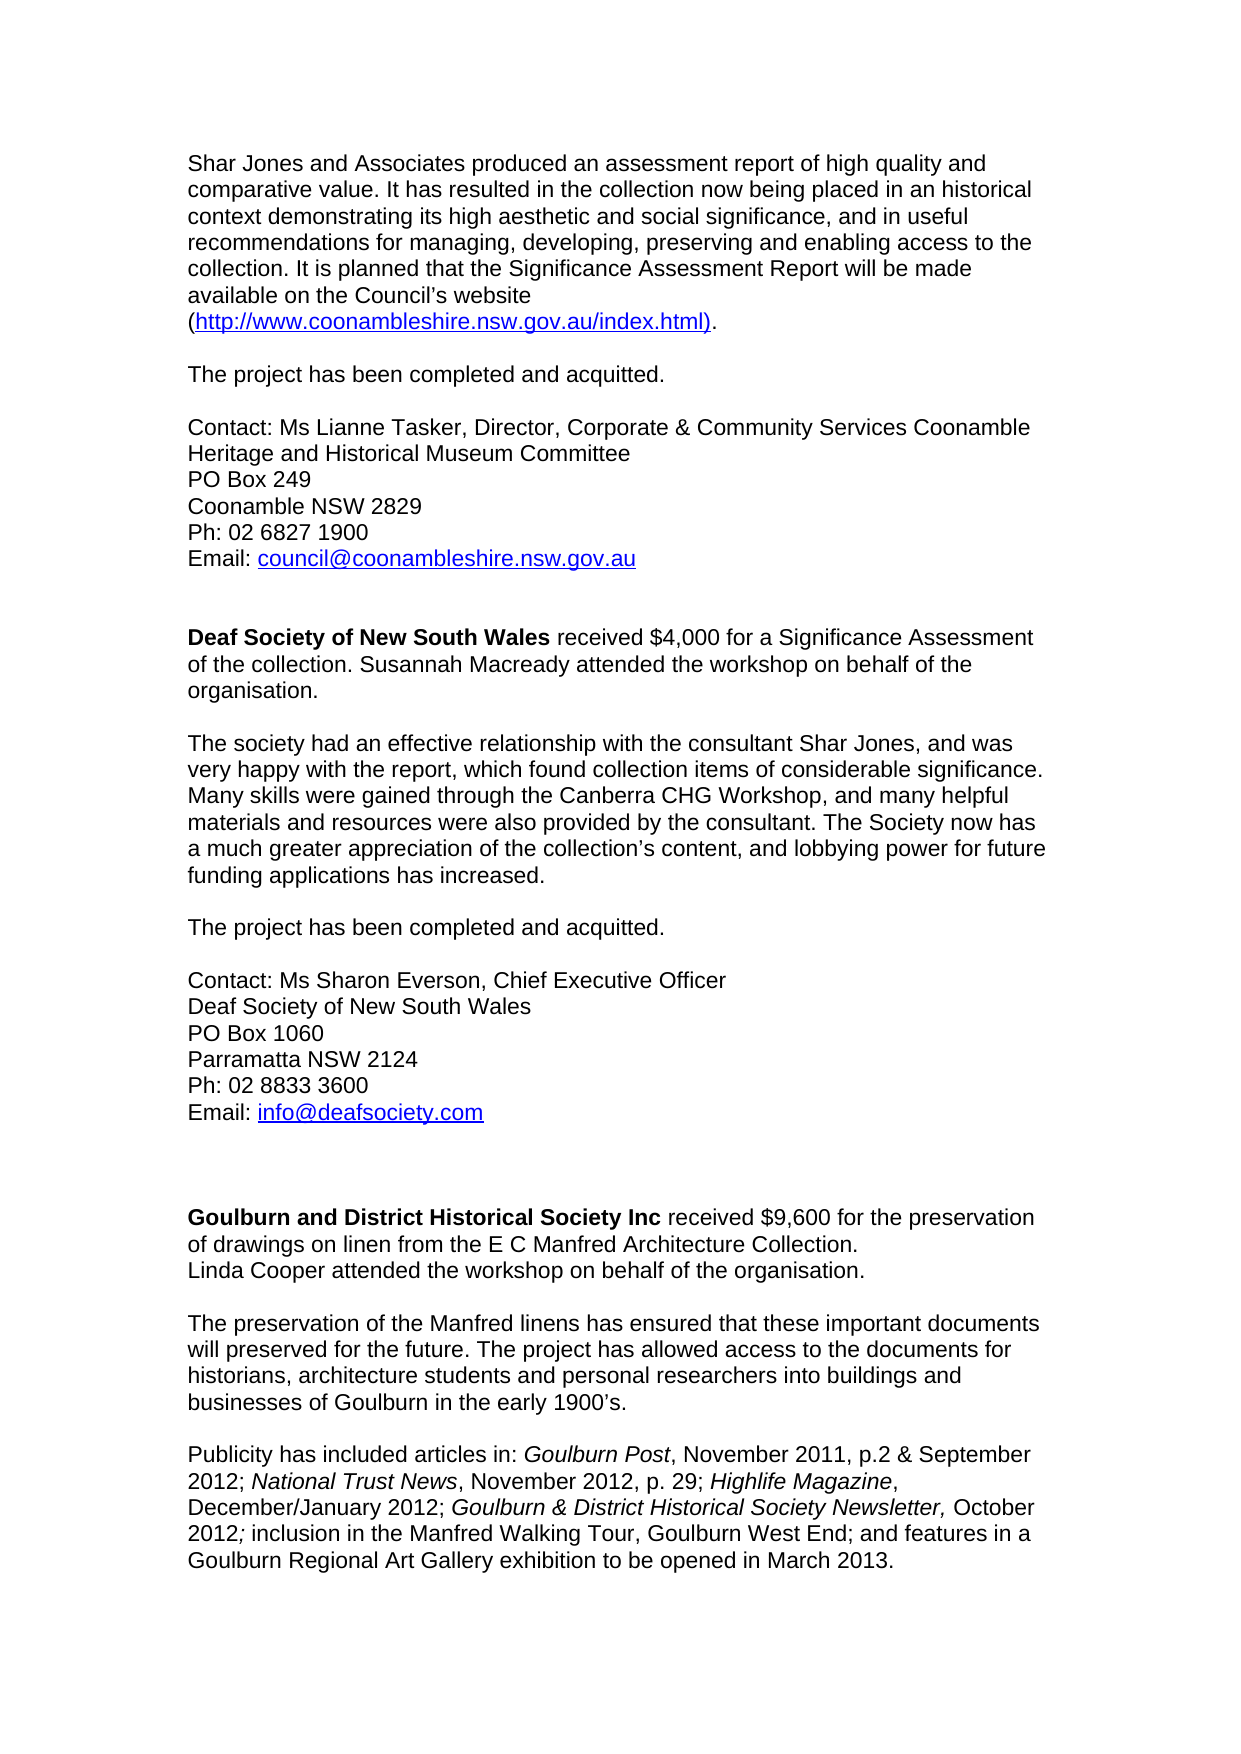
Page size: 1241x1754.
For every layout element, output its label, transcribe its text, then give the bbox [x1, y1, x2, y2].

text PO Box 1060 [187, 1020, 1053, 1046]
text Shar Jones and Associates produced an assessment report of high quality and comparative value. It has resulted in the collection now being placed in an historical context demonstrating its high aesthetic and social significance, and in useful recommendations for managing, developing, preserving and enabling access to the collection. It is planned that the Significance Assessment Report will be made available on the Council’s website (http://www.coonambleshire.nsw.gov.au/index.html). [187, 150, 1053, 334]
text Linda Cooper attended the workshop on behalf of the organisation. [187, 1257, 1053, 1283]
text The project has been completed and acquitted. [187, 361, 1053, 387]
text Email: info@deafsociety.com [187, 1099, 1053, 1125]
text Email: council@coonambleshire.nsw.gov.au [187, 545, 1053, 572]
text Coonamble NSW 2829 [187, 493, 1053, 519]
text PO Box 249 [187, 466, 1053, 493]
text The preservation of the Manfred linens has ensured that these important documents will preserved for the future. The project has allowed access to the documents for historians, architecture students and personal researchers into buildings and businesses of Goulburn in the early 1900’s. [187, 1309, 1053, 1415]
text Contact: Ms Lianne Tasker, Director, Corporate & Community Services Coonamble Heritage and Historical Museum Committee [187, 413, 1053, 466]
text Deaf Society of New South Wales received $4,000 for a Significance Assessment of the collection. Susannah Macready attended the workshop on behalf of the organisation. [187, 624, 1053, 703]
text The society had an effective relationship with the consultant Shar Jones, and was very happy with the report, which found collection items of considerable significance. Many skills were gained through the Canberra CHG Workshop, and many helpful materials and resources were also provided by the consultant. The Society now has a much greater appreciation of the collection’s content, and lobbying power for future funding applications has increased. [187, 730, 1053, 888]
text Parramatta NSW 2124 [187, 1046, 1053, 1072]
text Ph: 02 6827 1900 [187, 519, 1053, 545]
text Ph: 02 8833 3600 [187, 1072, 1053, 1099]
text Goulburn and District Historical Society Inc received $9,600 for the preservation of drawings on linen from the E C Manfred Architecture Collection. [187, 1204, 1053, 1257]
text Publicity has included articles in: Goulburn Post, November 2011, p.2 & September 2012; National Trust News, November 2012, p. 29; Highlife Magazine, December/January 2012; Goulburn & District Historical Society Newsletter, October 2012; inclusion in the Manfred Walking Tour, Goulburn West End; and features in a Goulburn Regional Art Gallery exhibition to be opened in March 2013. [187, 1441, 1053, 1573]
text Contact: Ms Sharon Everson, Chief Executive Officer [187, 967, 1053, 993]
text The project has been completed and acquitted. [187, 914, 1053, 941]
text Deaf Society of New South Wales [187, 993, 1053, 1020]
